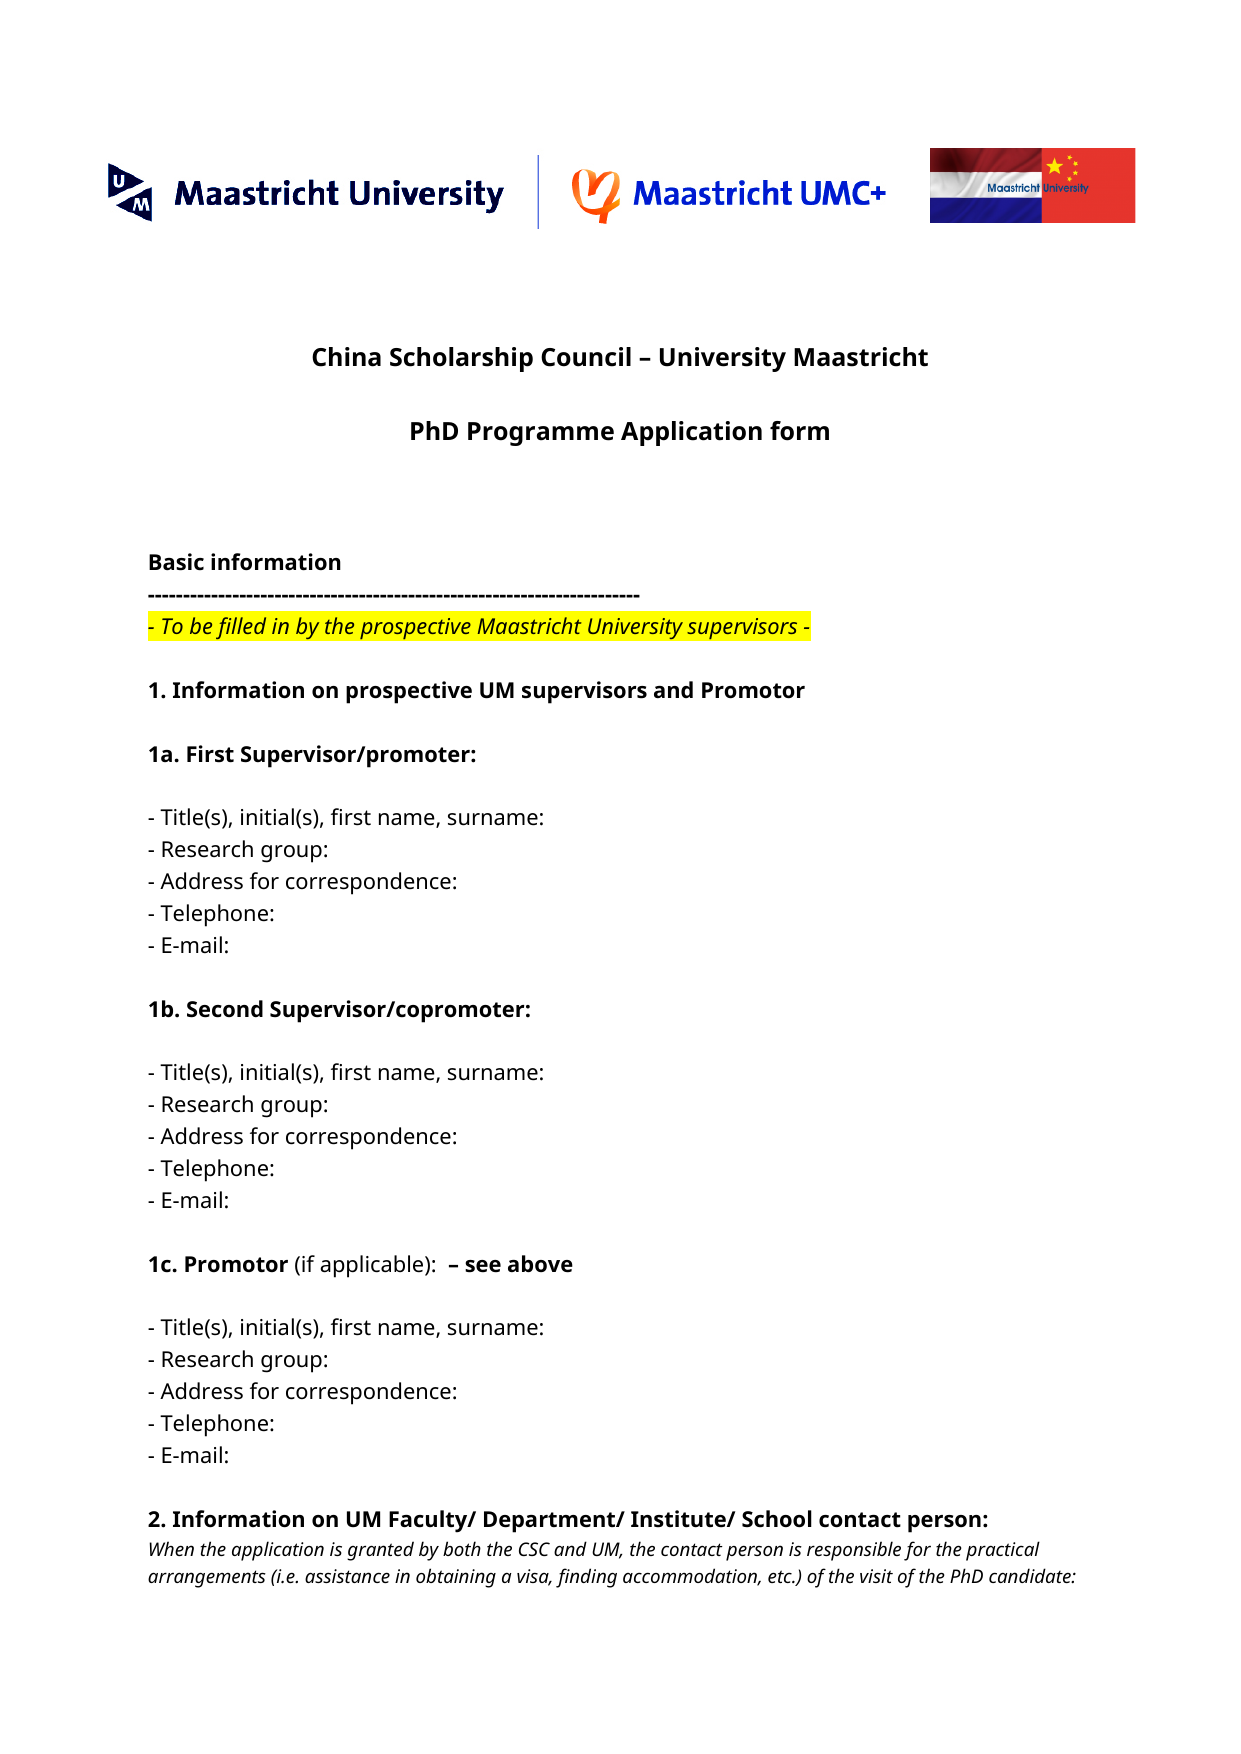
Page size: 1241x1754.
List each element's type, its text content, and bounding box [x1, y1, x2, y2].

text - Address for correspondence: - Telephone: - E-mail: [148, 866, 1093, 960]
text China Scholarship Council – University Maastricht [148, 340, 1093, 374]
picture [102, 148, 895, 229]
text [148, 1472, 1093, 1589]
picture [930, 148, 1136, 223]
text 1. Information on prospective UM supervisors and Promotor 1a. First Supervisor/promoter: [148, 643, 1093, 799]
text - Title(s), initial(s), first name, surname: - Research group: [148, 1312, 1093, 1374]
text Basic information ---------------------------------------------------------------------- - To be filled in by the prospective Maastricht University supervisors - [148, 547, 1093, 641]
text PhD Programme Application form [148, 414, 1093, 448]
text - Address for correspondence: - Telephone: - E-mail: [148, 1121, 1093, 1215]
text 1c. Promotor (if applicable): – see above [148, 1249, 1093, 1310]
text - Title(s), initial(s), first name, surname: - Research group: [148, 1057, 1093, 1119]
text - Address for correspondence: - Telephone: - E-mail: [148, 1376, 1093, 1470]
text 1b. Second Supervisor/copromoter: [148, 994, 1093, 1055]
text - Title(s), initial(s), first name, surname: - Research group: [148, 802, 1093, 864]
